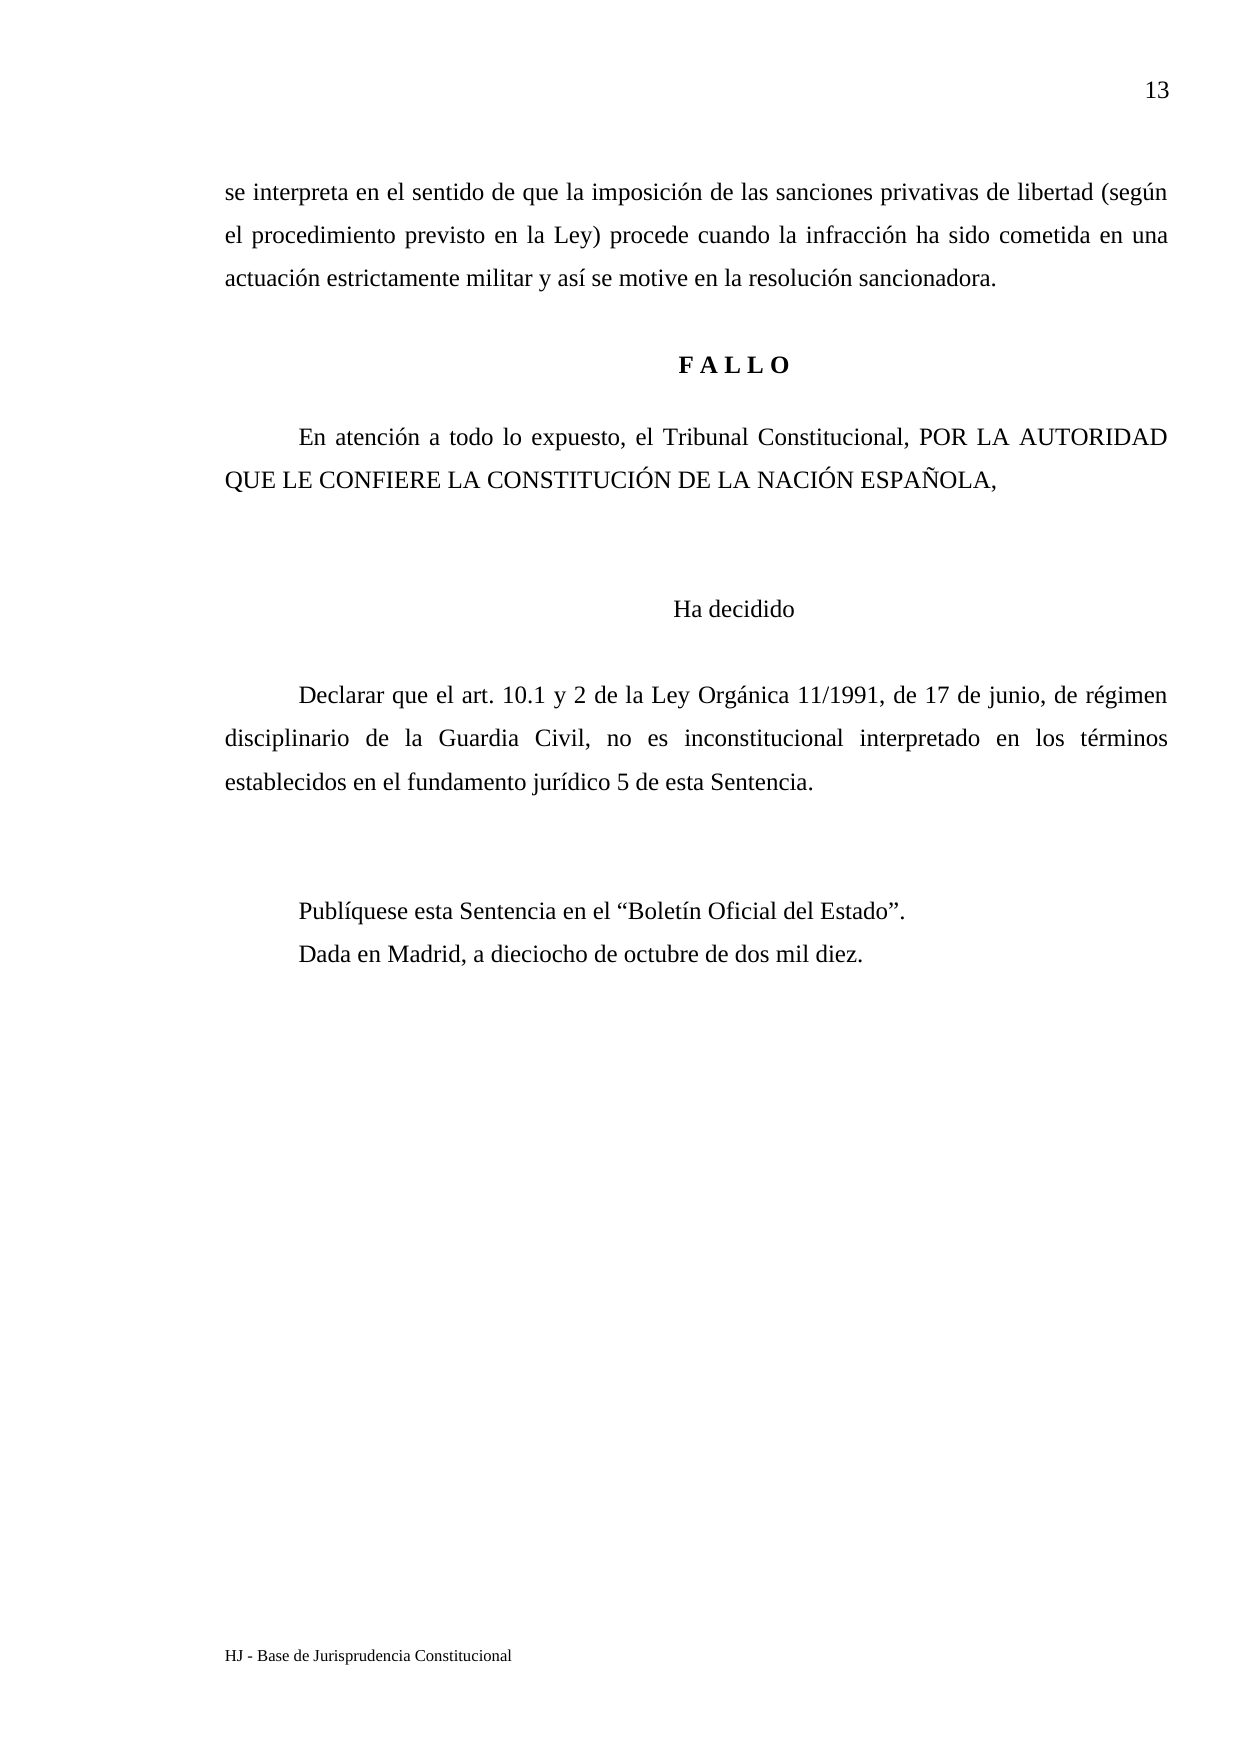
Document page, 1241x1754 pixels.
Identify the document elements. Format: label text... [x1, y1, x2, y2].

text Ha decidido [224, 594, 1169, 623]
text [224, 177, 1169, 292]
text Dada en Madrid, a dieciocho de octubre de dos mil diez. [224, 939, 1169, 968]
text En atención a todo lo expuesto, el Tribunal Constitucional, POR LA AUTORIDAD QUE LE CONFIERE LA CONSTITUCIÓN DE LA NACIÓN ESPAÑOLA, [224, 422, 1169, 493]
text Publíquese esta Sentencia en el “Boletín Oficial del Estado”. [224, 896, 1169, 925]
text Declarar que el art. 10.1 y 2 de la Ley Orgánica 11/1991, de 17 de junio, de régimen disciplinario de la Guardia Civil, no es inconstitucional interpretado en los términos establecidos en el fundamento jurídico 5 de esta Sentencia. [224, 680, 1169, 795]
subtitle F A L L O [224, 350, 1169, 378]
